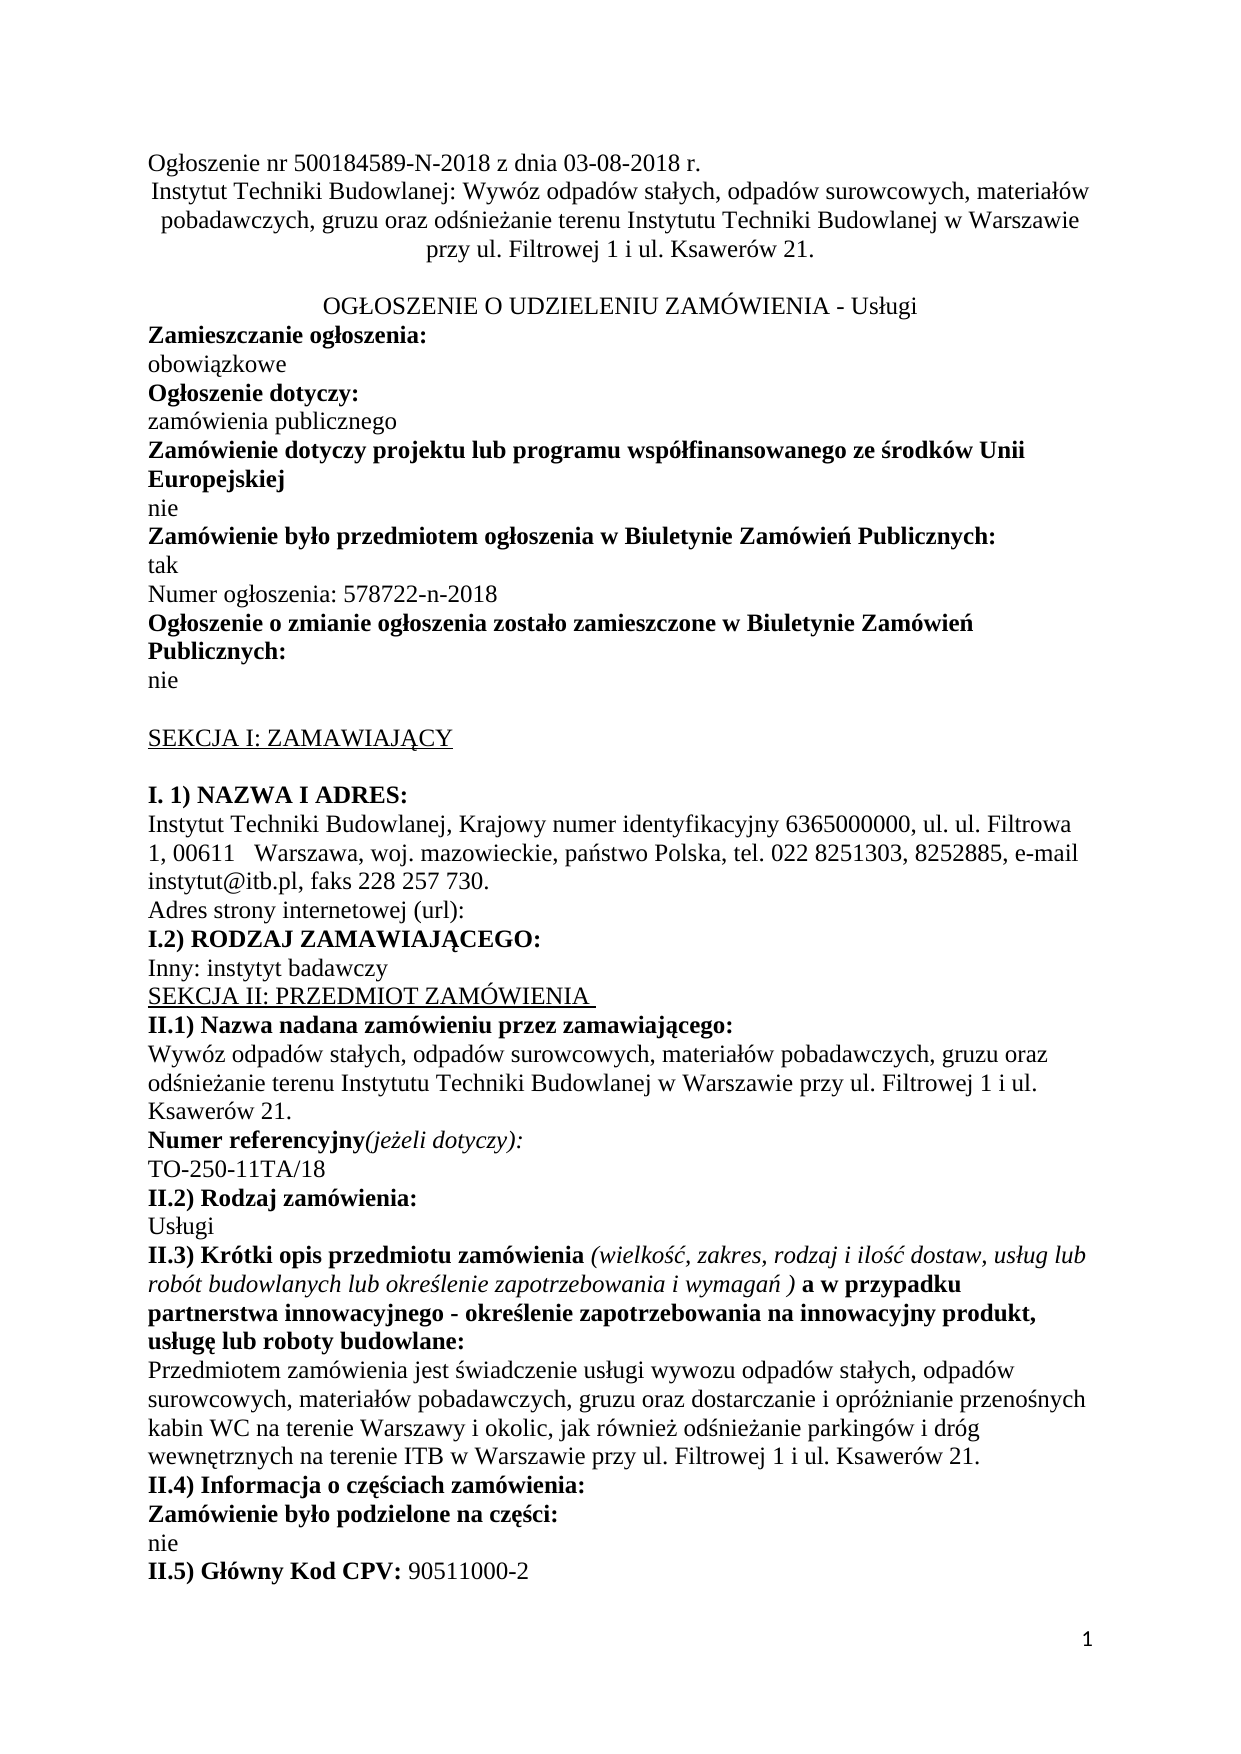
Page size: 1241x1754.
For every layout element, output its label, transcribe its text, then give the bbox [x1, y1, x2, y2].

text I.2) RODZAJ ZAMAWIAJĄCEGO: [148, 924, 1093, 953]
text obowiązkowe [148, 349, 1093, 378]
text zamówienia publicznego [148, 406, 1093, 435]
text Wywóz odpadów stałych, odpadów surowcowych, materiałów pobadawczych, gruzu oraz odśnieżanie terenu Instytutu Techniki Budowlanej w Warszawie przy ul. Filtrowej 1 i ul. Ksawerów 21. [148, 1039, 1093, 1125]
text SEKCJA II: PRZEDMIOT ZAMÓWIENIA [148, 981, 1093, 1010]
text Usługi [148, 1211, 1093, 1240]
text II.4) Informacja o częściach zamówienia: Zamówienie było podzielone na części: [148, 1470, 1093, 1528]
text II.2) Rodzaj zamówienia: [148, 1183, 1093, 1211]
text Zamówienie dotyczy projektu lub programu współfinansowanego ze środków Unii Europejskiej [148, 435, 1093, 493]
text nie [148, 1528, 1093, 1556]
text Zamieszczanie ogłoszenia: [148, 320, 1093, 349]
text tak Numer ogłoszenia: 578722-n-2018 [148, 550, 1093, 608]
text Zamówienie było przedmiotem ogłoszenia w Biuletynie Zamówień Publicznych: [148, 521, 1093, 550]
text Instytut Techniki Budowlanej: Wywóz odpadów stałych, odpadów surowcowych, materiałów pobadawczych, gruzu oraz odśnieżanie terenu Instytutu Techniki Budowlanej w Warszawie przy ul. Filtrowej 1 i ul. Ksawerów 21. OGŁOSZENIE O UDZIELENIU ZAMÓWIENIA - Usługi [148, 176, 1093, 320]
text nie [148, 493, 1093, 521]
text Ogłoszenie o zmianie ogłoszenia zostało zamieszczone w Biuletynie Zamówień Publicznych: [148, 608, 1093, 665]
text nie [148, 665, 1093, 694]
text II.5) Główny Kod CPV: 90511000-2 [148, 1556, 1093, 1585]
text II.3) Krótki opis przedmiotu zamówienia (wielkość, zakres, rodzaj i ilość dostaw, usług lub robót budowlanych lub określenie zapotrzebowania i wymagań ) a w przypadku partnerstwa innowacyjnego - określenie zapotrzebowania na innowacyjny produkt, usługę lub roboty budowlane: [148, 1240, 1093, 1355]
text II.1) Nazwa nadana zamówieniu przez zamawiającego: [148, 1010, 1093, 1039]
text TO-250-11TA/18 [148, 1154, 1093, 1183]
text Przedmiotem zamówienia jest świadczenie usługi wywozu odpadów stałych, odpadów surowcowych, materiałów pobadawczych, gruzu oraz dostarczanie i opróżnianie przenośnych kabin WC na terenie Warszawy i okolic, jak również odśnieżanie parkingów i dróg wewnętrznych na terenie ITB w Warszawie przy ul. Filtrowej 1 i ul. Ksawerów 21. [148, 1355, 1093, 1470]
text Instytut Techniki Budowlanej, Krajowy numer identyfikacyjny 6365000000, ul. ul. Filtrowa 1, 00611 Warszawa, woj. mazowieckie, państwo Polska, tel. 022 8251303, 8252885, e-mail instytut@itb.pl, faks 228 257 730. Adres strony internetowej (url): [148, 809, 1093, 924]
text Numer referencyjny(jeżeli dotyczy): [148, 1125, 1093, 1154]
text SEKCJA I: ZAMAWIAJĄCY [148, 723, 1093, 751]
text Ogłoszenie dotyczy: [148, 378, 1093, 406]
text Inny: instytyt badawczy [148, 953, 1093, 981]
text I. 1) NAZWA I ADRES: [148, 780, 1093, 809]
text Ogłoszenie nr 500184589-N-2018 z dnia 03-08-2018 r. [148, 148, 1093, 176]
